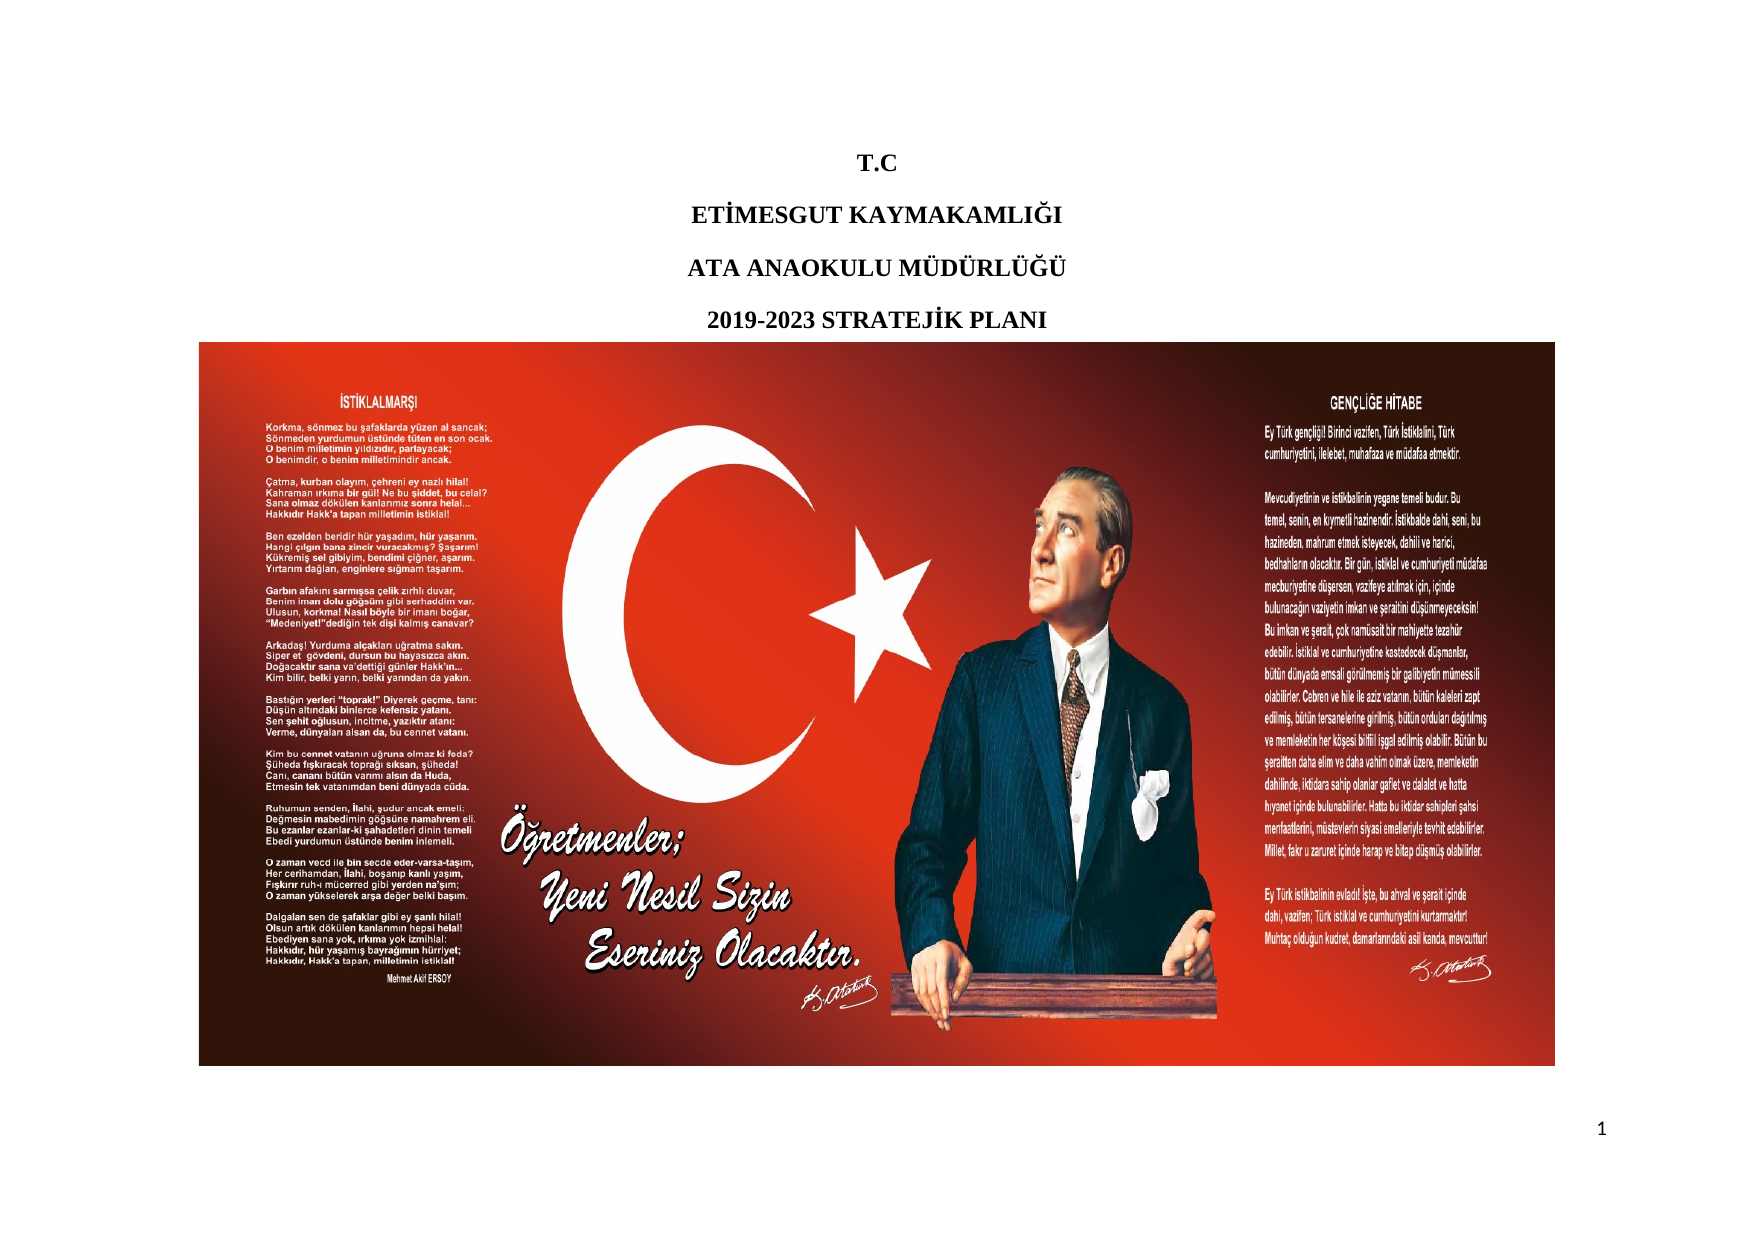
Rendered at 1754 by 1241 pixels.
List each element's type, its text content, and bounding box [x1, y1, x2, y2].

text ETİMESGUT KAYMAKAMLIĞI [148, 200, 1606, 229]
picture [198, 342, 1555, 1066]
text T.C [148, 148, 1606, 176]
text ATA ANAOKULU MÜDÜRLÜĞÜ [148, 253, 1606, 282]
